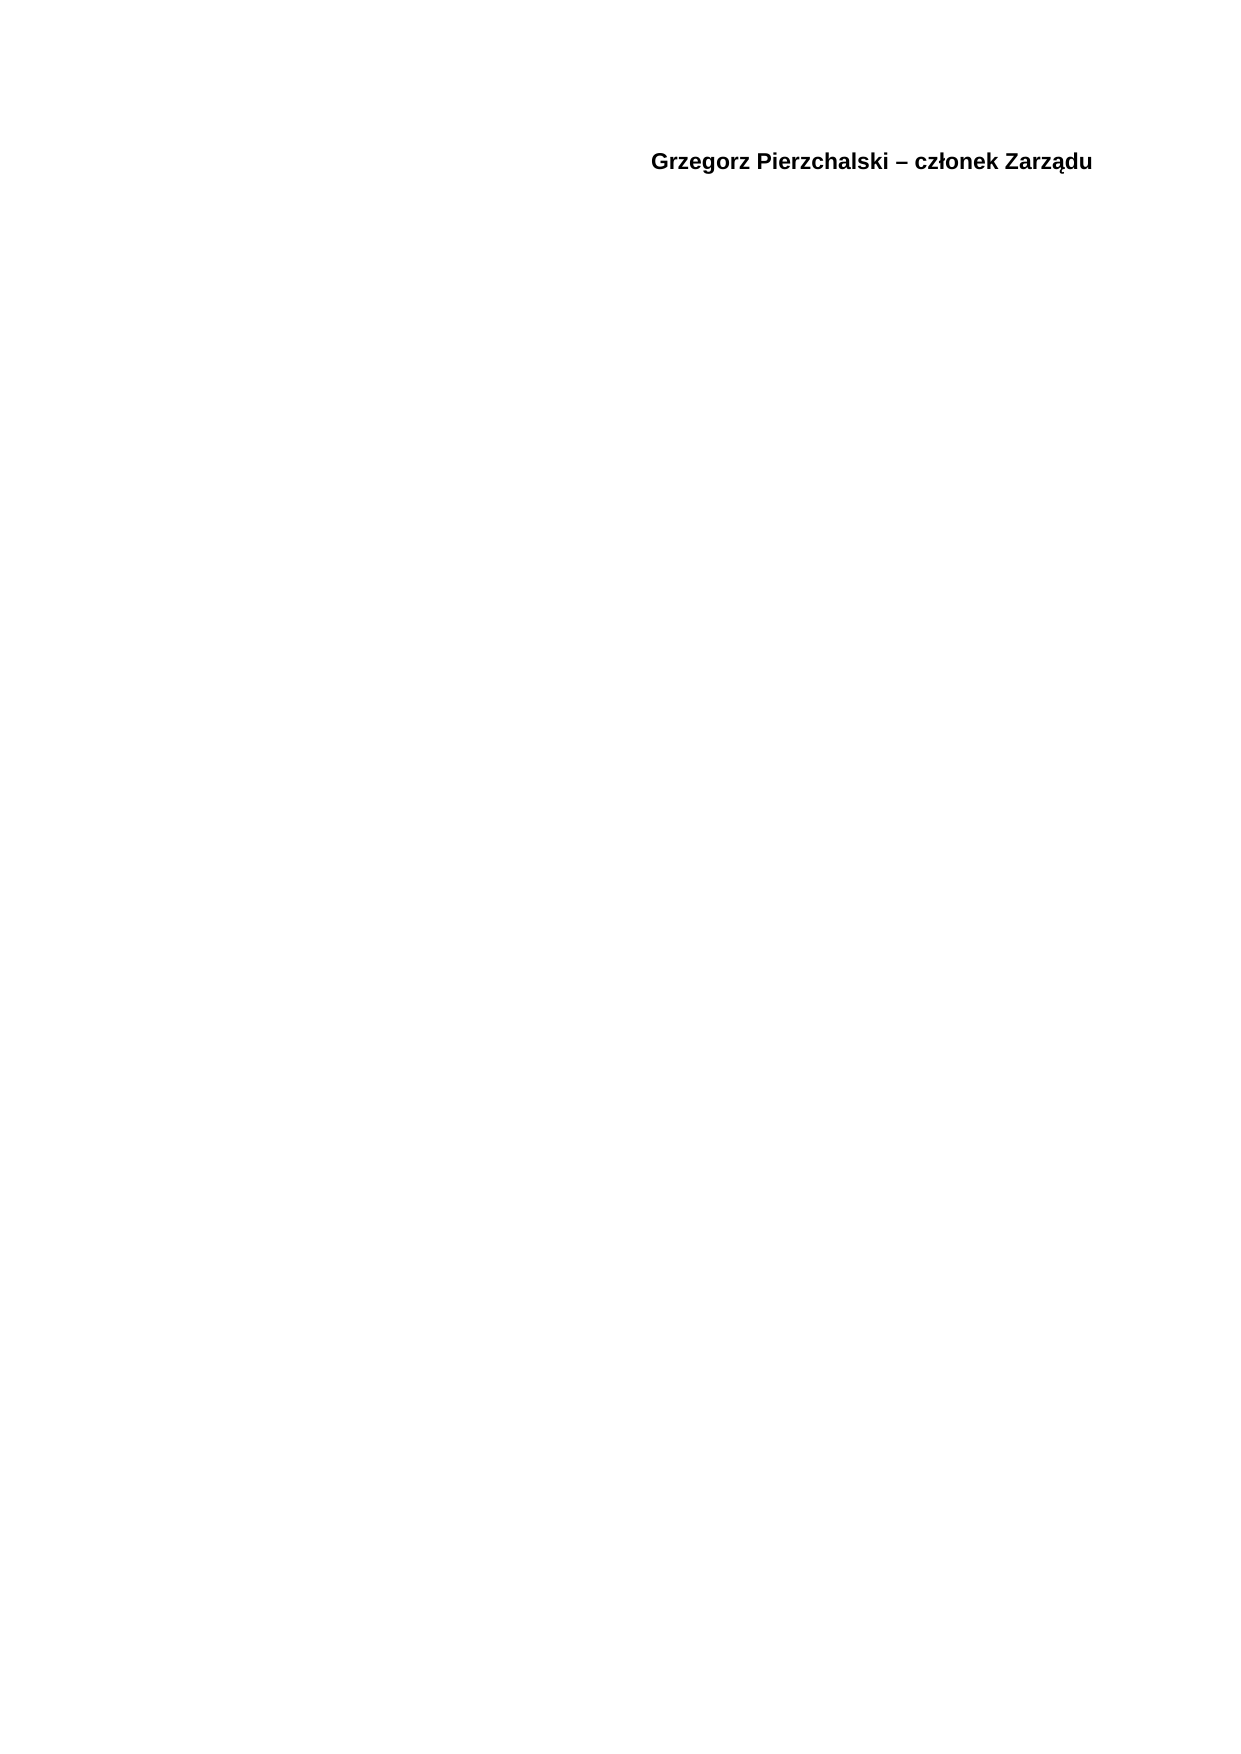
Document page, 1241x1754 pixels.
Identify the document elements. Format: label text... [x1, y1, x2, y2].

text Grzegorz Pierzchalski – członek Zarządu [443, 148, 1093, 174]
